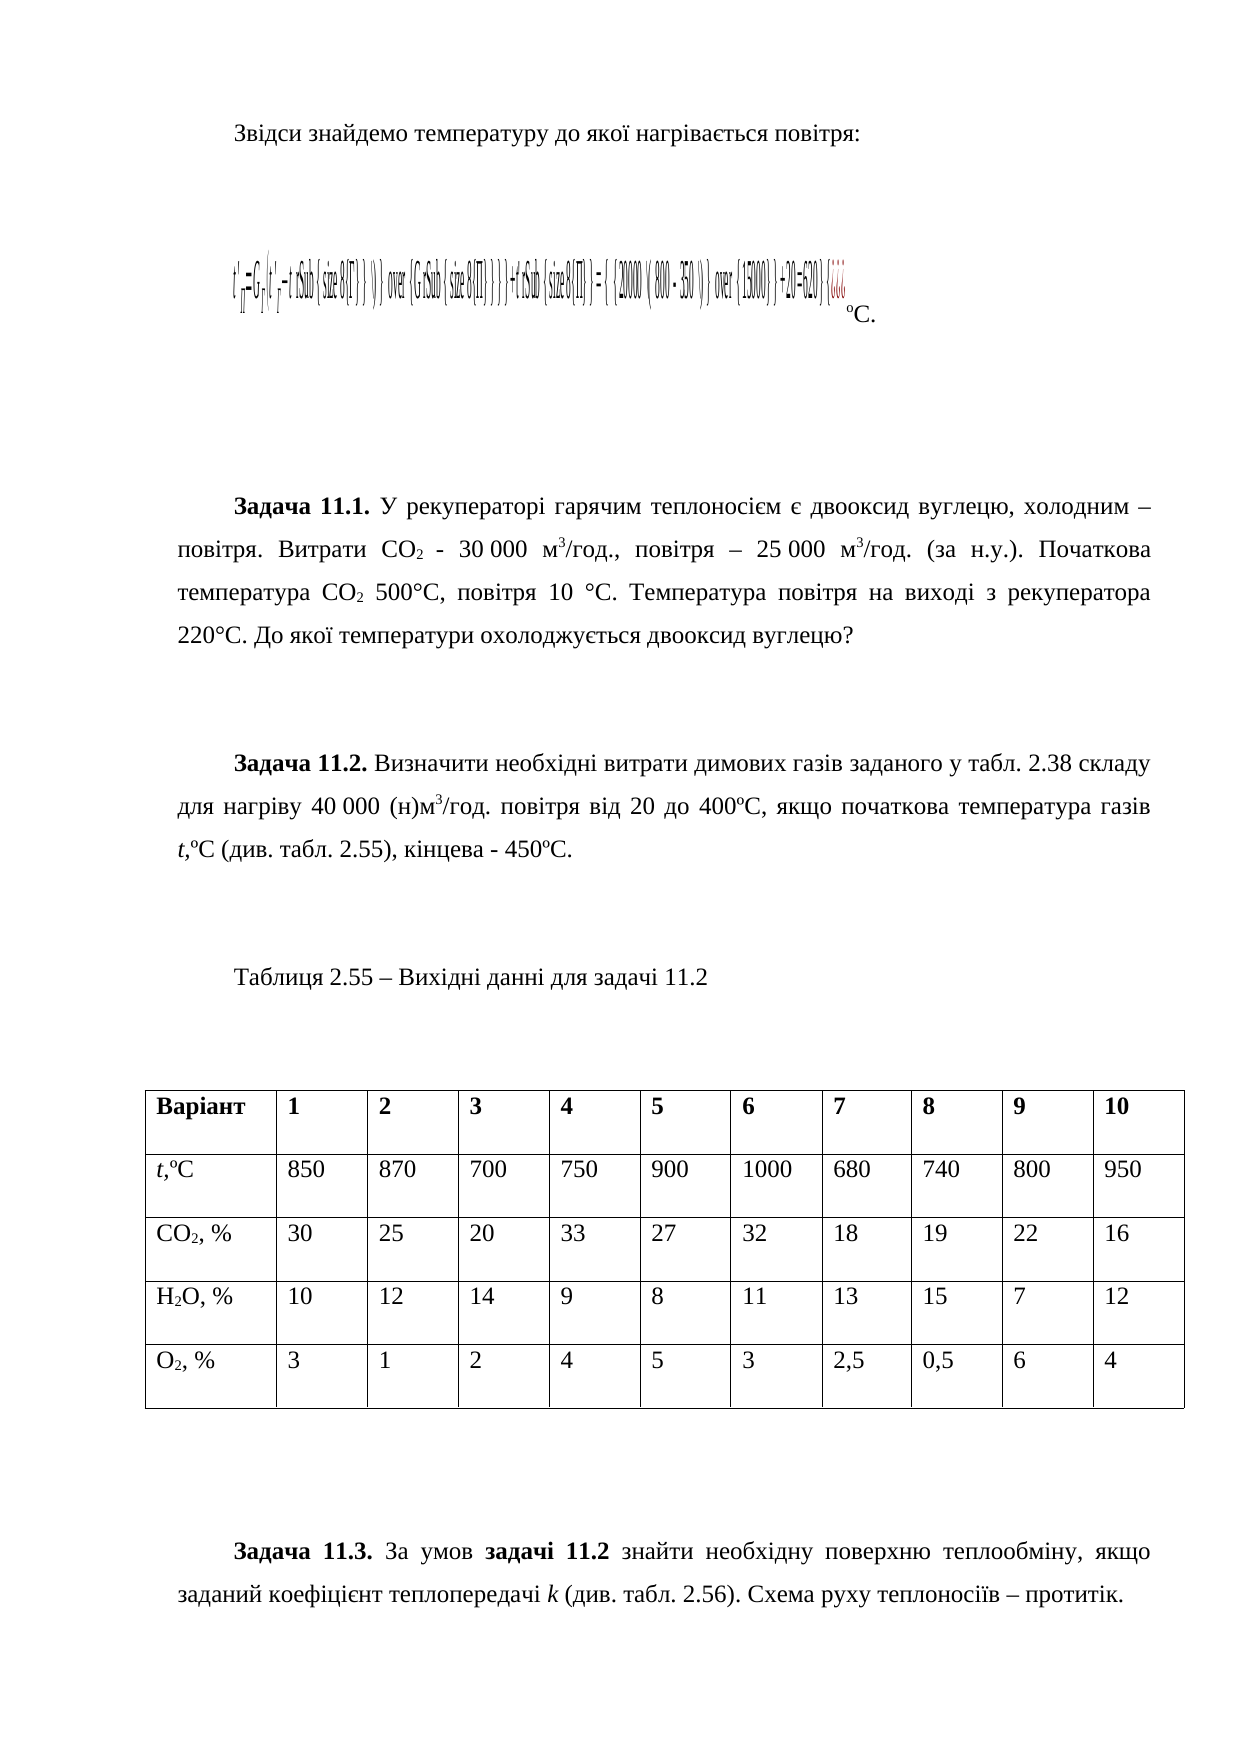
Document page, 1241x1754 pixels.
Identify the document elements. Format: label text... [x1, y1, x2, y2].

table_cell 680 [823, 1155, 911, 1217]
table_cell 6 [1003, 1345, 1093, 1407]
table_cell 25 [368, 1218, 458, 1281]
table_cell 4 [1094, 1345, 1184, 1407]
table_cell 1000 [731, 1155, 822, 1217]
table_header 6 [731, 1091, 822, 1154]
table_cell 7 [1003, 1282, 1093, 1344]
table_cell 8 [641, 1282, 730, 1344]
table_cell 12 [368, 1282, 458, 1344]
table_cell 950 [1094, 1155, 1184, 1217]
table_cell 2,5 [823, 1345, 911, 1407]
text Задача 11.2. Визначити необхідні витрати димових газів заданого у табл. 2.38 складу для нагріву 40 000 (н)м3/год. повітря від 20 до 400ºС, якщо початкова температура газів t,ºС (див. табл. 2.55), кінцева - 450ºС. [177, 748, 1152, 863]
table_cell 1 [368, 1345, 458, 1407]
table_header 9 [1003, 1091, 1093, 1154]
table_cell 19 [912, 1218, 1002, 1281]
text Звідси знайдемо температуру до якої нагрівається повітря: [177, 118, 1152, 147]
text оС. [177, 246, 1152, 328]
table_header 8 [912, 1091, 1002, 1154]
table_cell 22 [1003, 1218, 1093, 1281]
table_cell 850 [277, 1155, 367, 1217]
table_cell 11 [731, 1282, 822, 1344]
table_cell 3 [277, 1345, 367, 1407]
table_cell 3 [731, 1345, 822, 1407]
table_cell 900 [641, 1155, 730, 1217]
table_cell 27 [641, 1218, 730, 1281]
table_cell 5 [641, 1345, 730, 1407]
table_header 10 [1094, 1091, 1184, 1154]
table_header 4 [550, 1091, 640, 1154]
table_cell 9 [550, 1282, 640, 1344]
table_header 7 [823, 1091, 911, 1154]
text Задача 11.3. За умов задачі 11.2 знайти необхідну поверхню теплообміну, якщо заданий коефіцієнт теплопередачі k (див. табл. 2.56). Схема руху теплоносіїв – протитік. [177, 1536, 1152, 1608]
table_header 2 [368, 1091, 458, 1154]
table_cell СО2, % [146, 1218, 276, 1281]
table_cell 33 [550, 1218, 640, 1281]
table_header 3 [459, 1091, 549, 1154]
table_cell 750 [550, 1155, 640, 1217]
text Таблиця 2.55 – Вихідні данні для задачі 11.2 [177, 962, 1152, 991]
table_cell 12 [1094, 1282, 1184, 1344]
text Задача 11.1. У рекуператорі гарячим теплоносієм є двооксид вуглецю, холодним – повітря. Витрати СО2 - 30 000 м3/год., повітря – 25 000 м3/год. (за н.у.). Початкова температура СО2 500°С, повітря 10 °С. Температура повітря на виході з рекуператора 220°С. До якої температури охолоджується двооксид вуглецю? [177, 491, 1152, 649]
table_cell t,ºС [146, 1155, 276, 1217]
table_cell 18 [823, 1218, 911, 1281]
table_cell 0,5 [912, 1345, 1002, 1407]
table_cell 13 [823, 1282, 911, 1344]
table_cell 30 [277, 1218, 367, 1281]
table_cell 4 [550, 1345, 640, 1407]
table_header Варіант [146, 1091, 276, 1154]
table_cell 14 [459, 1282, 549, 1344]
table_cell 700 [459, 1155, 549, 1217]
table_cell 2 [459, 1345, 549, 1407]
table_cell 15 [912, 1282, 1002, 1344]
table_cell 16 [1094, 1218, 1184, 1281]
table_cell 32 [731, 1218, 822, 1281]
table_cell О2, % [146, 1345, 276, 1407]
table_cell 10 [277, 1282, 367, 1344]
table_cell 20 [459, 1218, 549, 1281]
table_cell 740 [912, 1155, 1002, 1217]
table_cell Н2О, % [146, 1282, 276, 1344]
table_header 5 [641, 1091, 730, 1154]
table_cell 870 [368, 1155, 458, 1217]
table_cell 800 [1003, 1155, 1093, 1217]
table_header 1 [277, 1091, 367, 1154]
